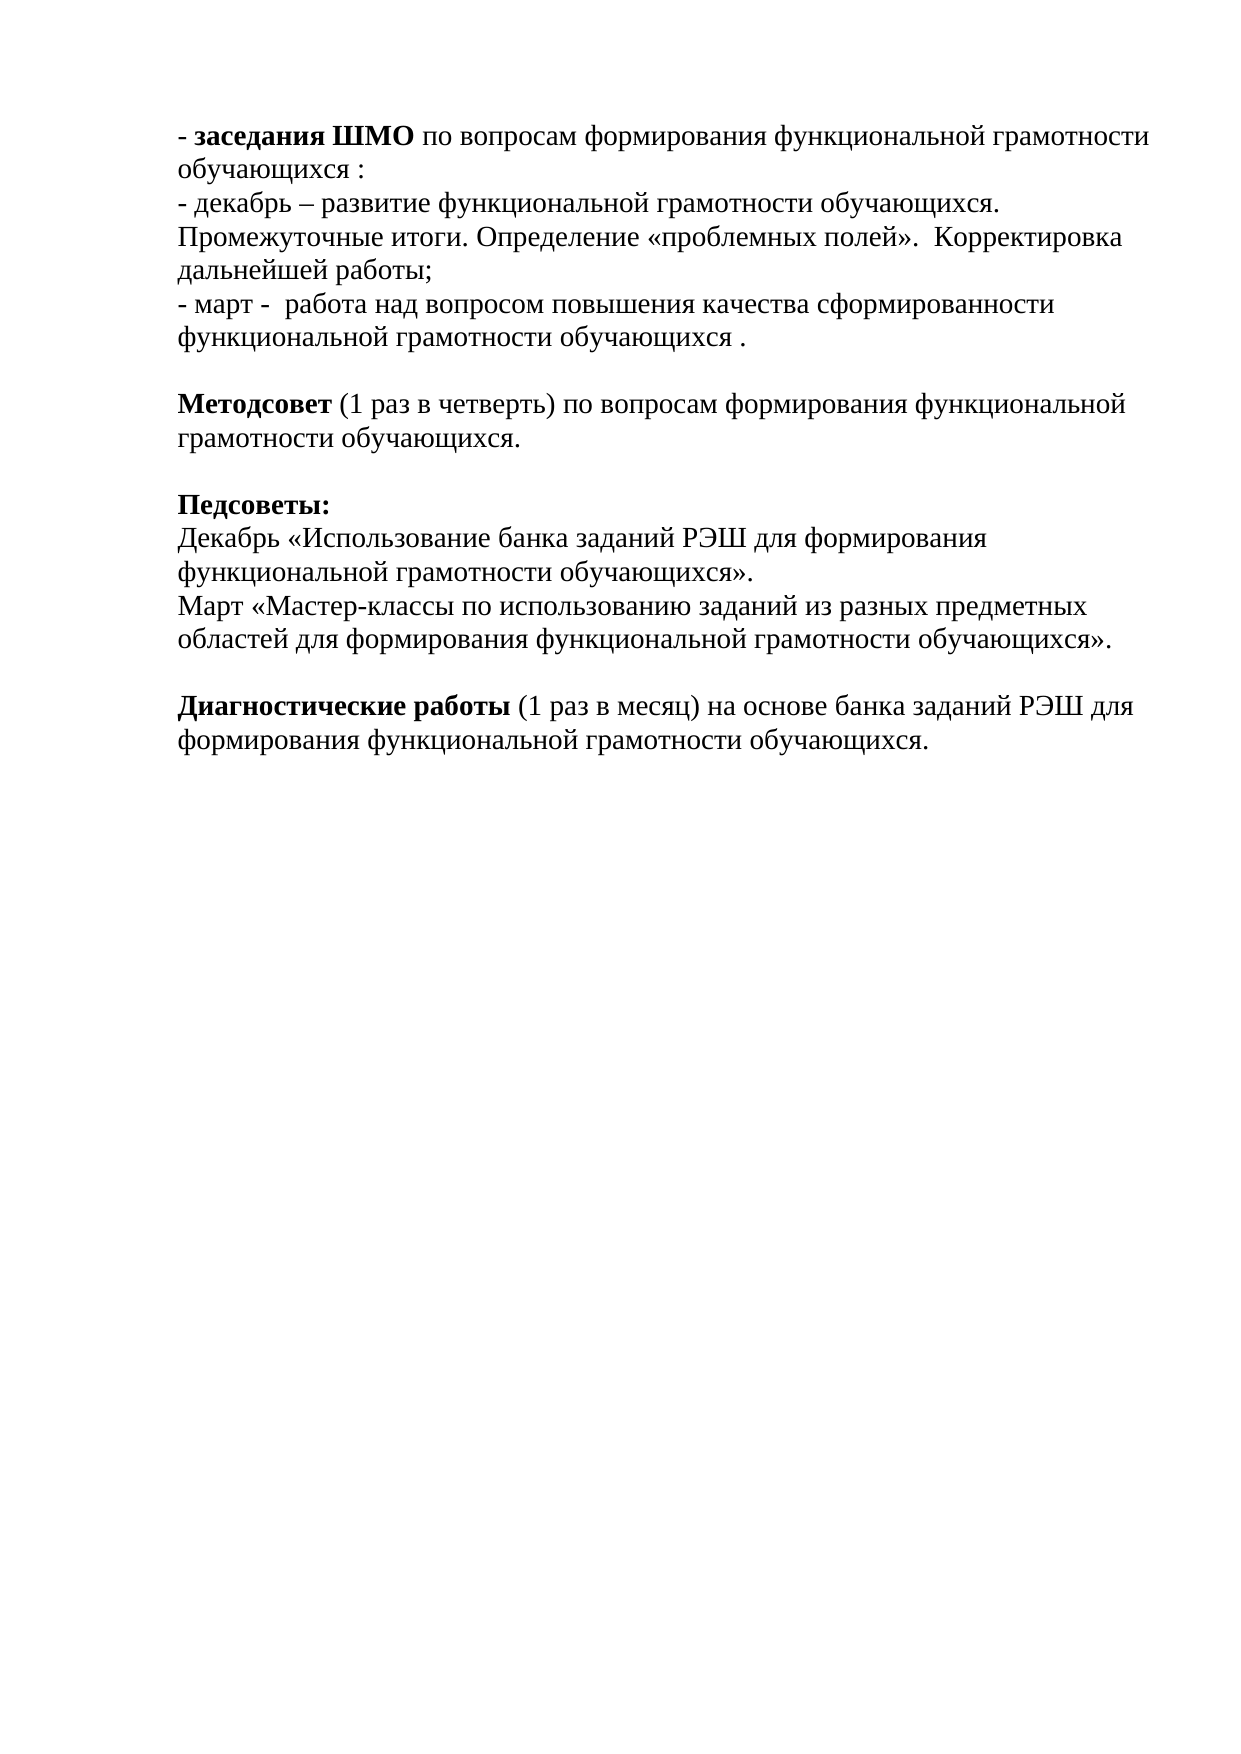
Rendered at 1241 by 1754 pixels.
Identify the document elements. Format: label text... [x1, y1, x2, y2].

text - март - работа над вопросом повышения качества сформированности функциональной грамотности обучающихся . [177, 286, 1152, 353]
text Методсовет (1 раз в четверть) по вопросам формирования функциональной грамотности обучающихся. [177, 386, 1152, 453]
text - декабрь – развитие функциональной грамотности обучающихся. Промежуточные итоги. Определение «проблемных полей». Корректировка дальнейшей работы; [177, 185, 1152, 286]
text Март «Мастер-классы по использованию заданий из разных предметных областей для формирования функциональной грамотности обучающихся». [177, 588, 1152, 655]
text Диагностические работы (1 раз в месяц) на основе банка заданий РЭШ для формирования функциональной грамотности обучающихся. [177, 688, 1152, 755]
text Педсоветы: [177, 487, 1152, 521]
text Декабрь «Использование банка заданий РЭШ для формирования функциональной грамотности обучающихся». [177, 521, 1152, 588]
text - заседания ШМО по вопросам формирования функциональной грамотности обучающихся : [177, 118, 1152, 185]
